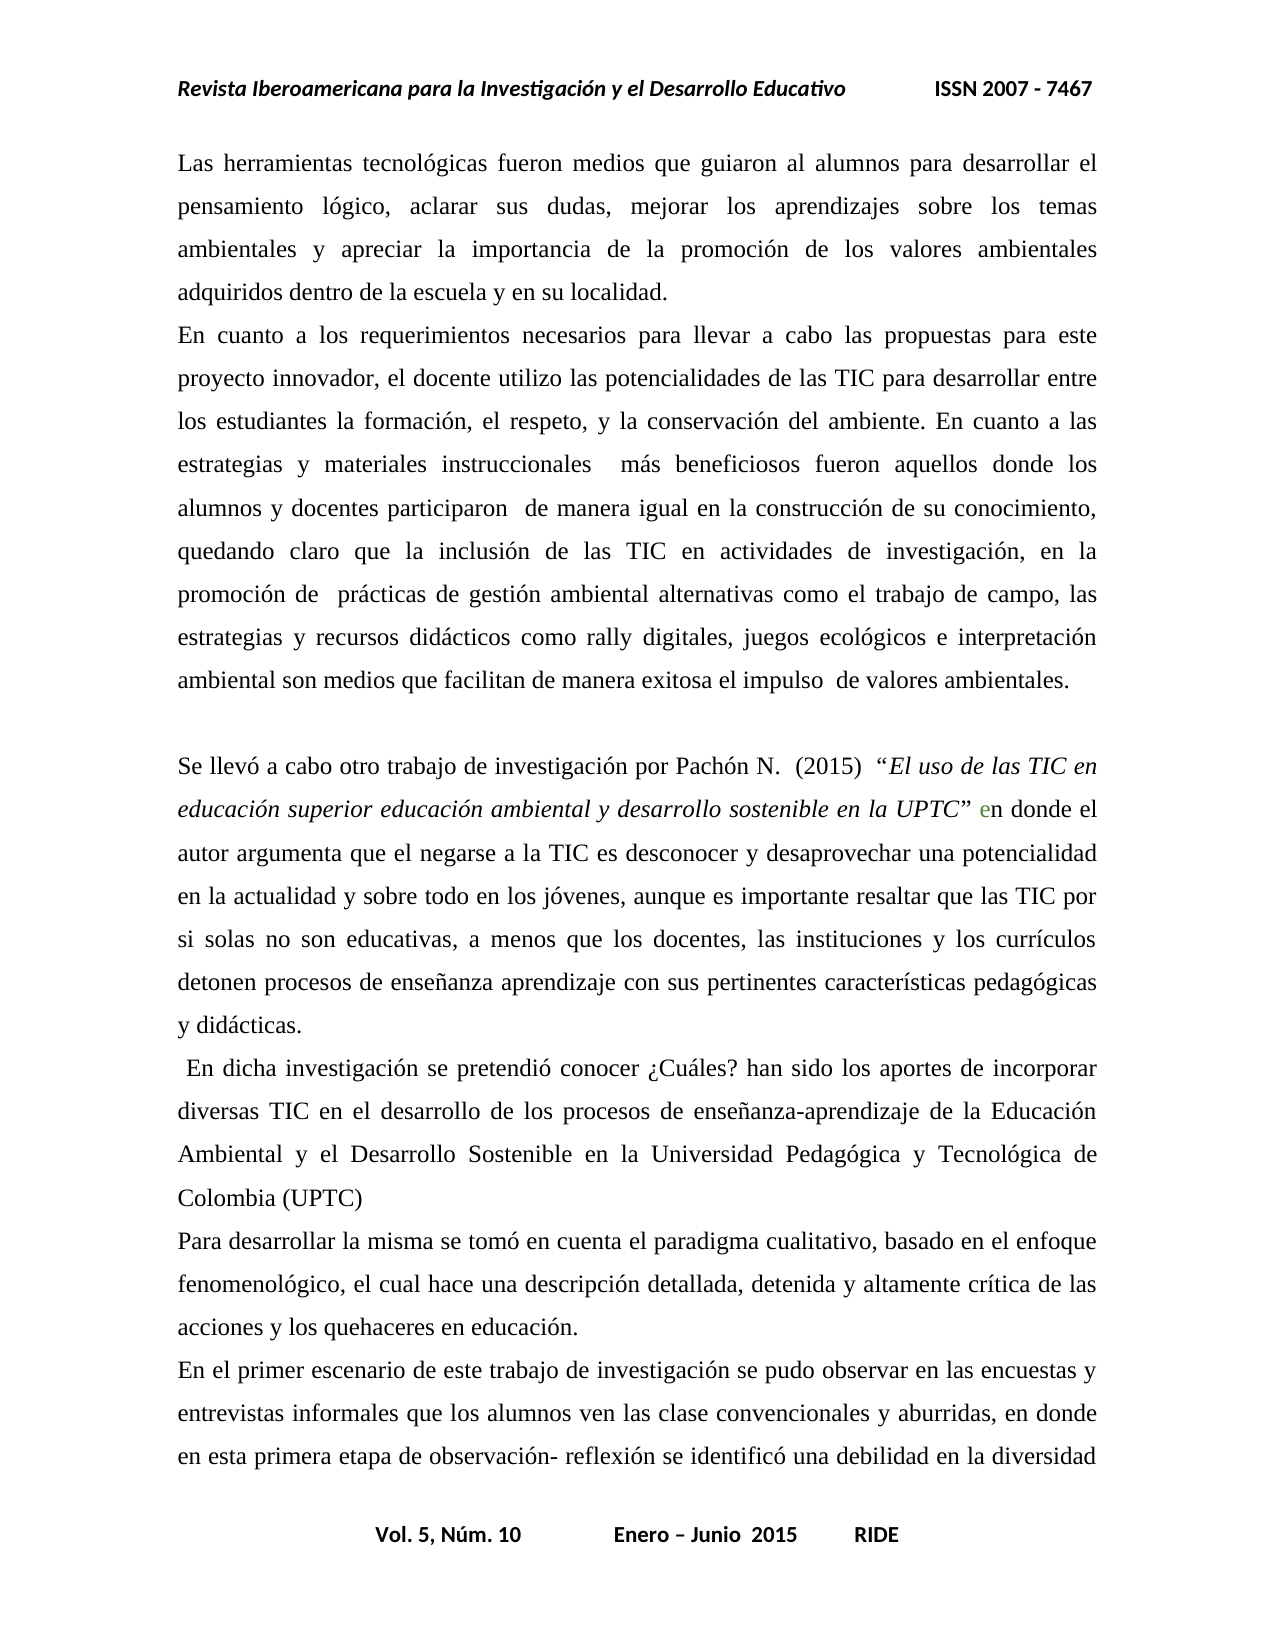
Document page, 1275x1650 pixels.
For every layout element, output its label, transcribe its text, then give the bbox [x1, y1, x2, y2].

text Para desarrollar la misma se tomó en cuenta el paradigma cualitativo, basado en el enfoque fenomenológico, el cual hace una descripción detallada, detenida y altamente crítica de las acciones y los quehaceres en educación. [177, 1226, 1098, 1341]
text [177, 1355, 1098, 1470]
text En cuanto a los requerimientos necesarios para llevar a cabo las propuestas para este proyecto innovador, el docente utilizo las potencialidades de las TIC para desarrollar entre los estudiantes la formación, el respeto, y la conservación del ambiente. En cuanto a las estrategias y materiales instruccionales más beneficiosos fueron aquellos donde los alumnos y docentes participaron de manera igual en la construcción de su conocimiento, quedando claro que la inclusión de las TIC en actividades de investigación, en la promoción de prácticas de gestión ambiental alternativas como el trabajo de campo, las estrategias y recursos didácticos como rally digitales, juegos ecológicos e interpretación ambiental son medios que facilitan de manera exitosa el impulso de valores ambientales. [177, 320, 1098, 694]
text En dicha investigación se pretendió conocer ¿Cuáles? han sido los aportes de incorporar diversas TIC en el desarrollo de los procesos de enseñanza-aprendizaje de la Educación Ambiental y el Desarrollo Sostenible en la Universidad Pedagógica y Tecnológica de Colombia (UPTC) [177, 1053, 1098, 1211]
text Se llevó a cabo otro trabajo de investigación por Pachón N. (2015) “El uso de las TIC en educación superior educación ambiental y desarrollo sostenible en la UPTC” en donde el autor argumenta que el negarse a la TIC es desconocer y desaprovechar una potencialidad en la actualidad y sobre todo en los jóvenes, aunque es importante resaltar que las TIC por si solas no son educativas, a menos que los docentes, las instituciones y los currículos detonen procesos de enseñanza aprendizaje con sus pertinentes características pedagógicas y didácticas. [177, 751, 1098, 1039]
text Las herramientas tecnológicas fueron medios que guiaron al alumnos para desarrollar el pensamiento lógico, aclarar sus dudas, mejorar los aprendizajes sobre los temas ambientales y apreciar la importancia de la promoción de los valores ambientales adquiridos dentro de la escuela y en su localidad. [177, 148, 1098, 306]
